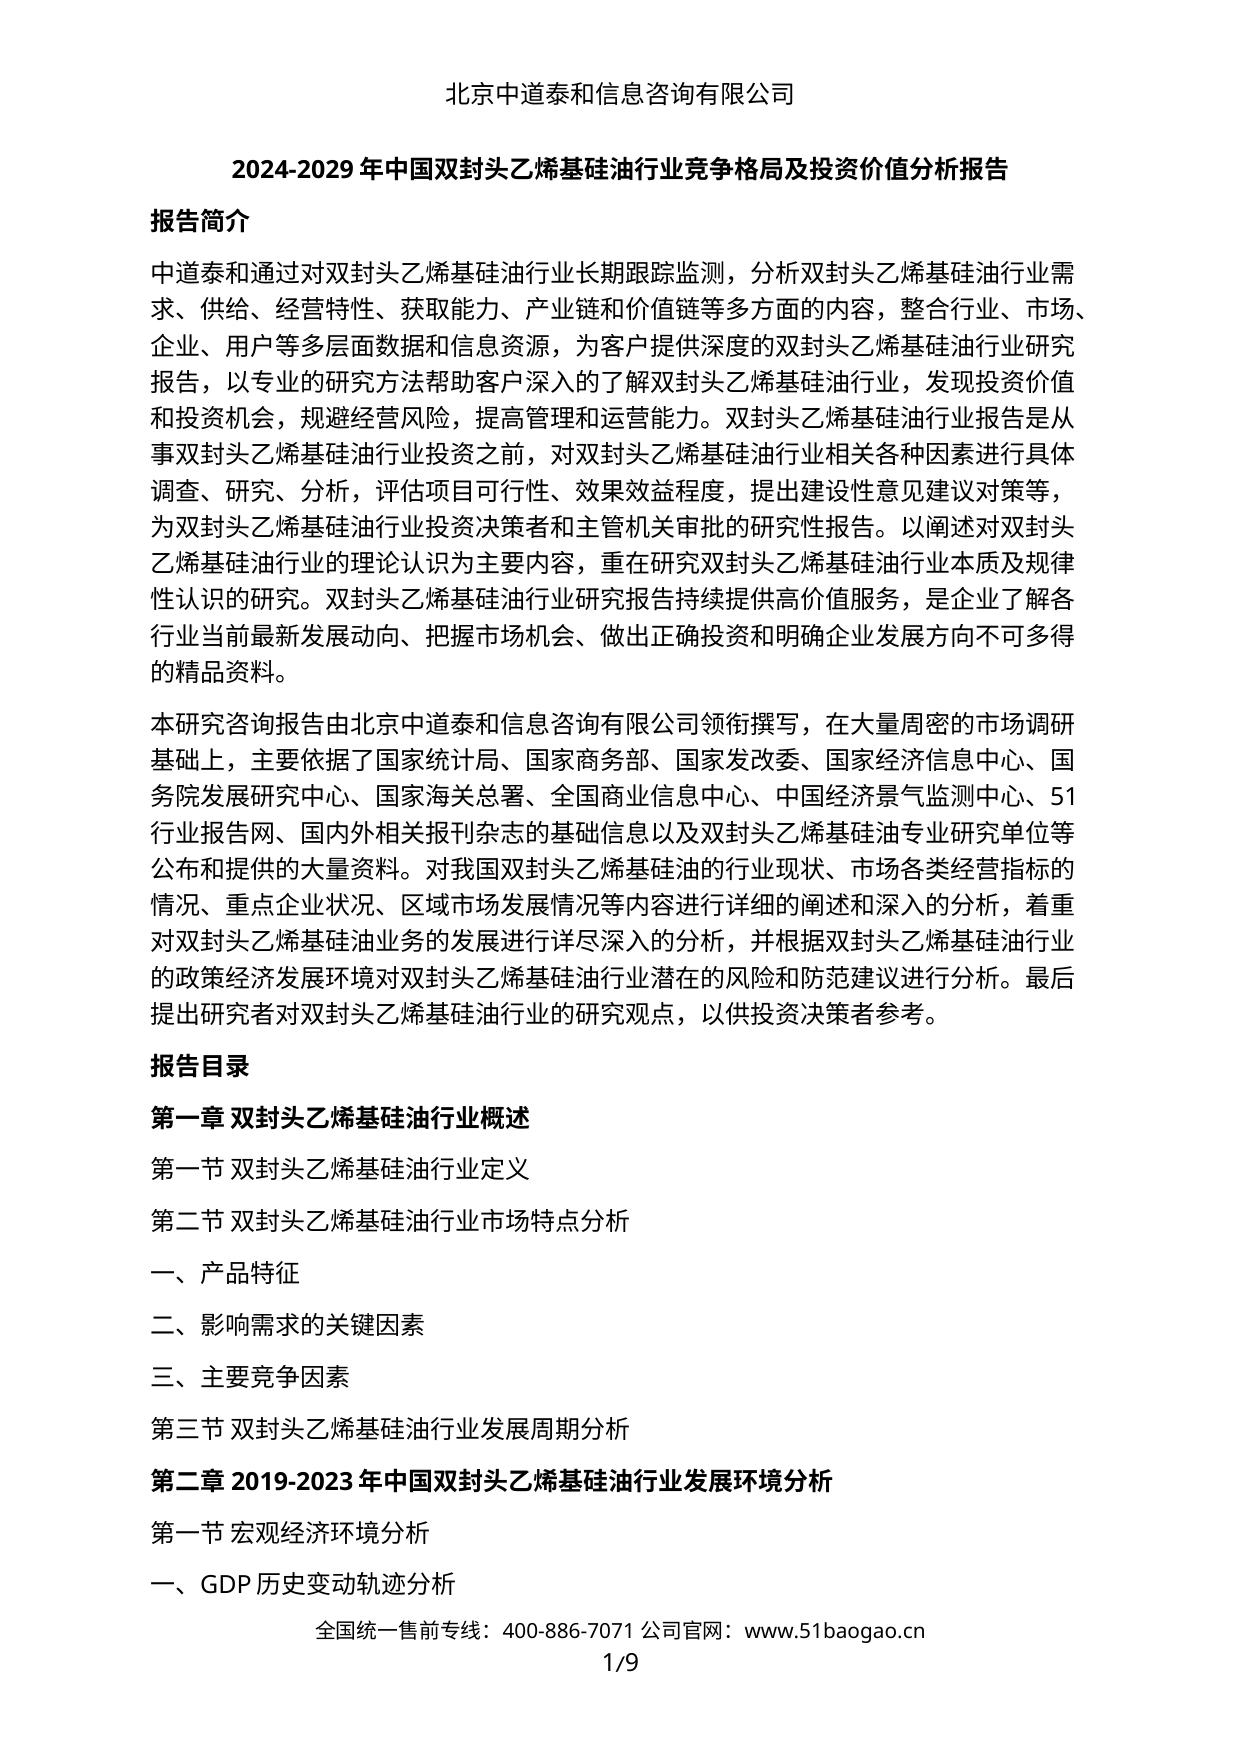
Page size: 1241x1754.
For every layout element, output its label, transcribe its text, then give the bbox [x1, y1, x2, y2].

text 第一章 双封头乙烯基硅油行业概述 [150, 1098, 1090, 1134]
text 一、GDP历史变动轨迹分析 [150, 1565, 1090, 1601]
text 一、产品特征 [150, 1254, 1090, 1290]
text 第二节 双封头乙烯基硅油行业市场特点分析 [150, 1202, 1090, 1238]
text 2024-2029年中国双封头乙烯基硅油行业竞争格局及投资价值分析报告 [150, 150, 1090, 186]
text 中道泰和通过对双封头乙烯基硅油行业长期跟踪监测，分析双封头乙烯基硅油行业需求、供给、经营特性、获取能力、产业链和价值链等多方面的内容，整合行业、市场、企业、用户等多层面数据和信息资源，为客户提供深度的双封头乙烯基硅油行业研究报告，以专业的研究方法帮助客户深入的了解双封头乙烯基硅油行业，发现投资价值和投资机会，规避经营风险，提高管理和运营能力。双封头乙烯基硅油行业报告是从事双封头乙烯基硅油行业投资之前，对双封头乙烯基硅油行业相关各种因素进行具体调查、研究、分析，评估项目可行性、效果效益程度，提出建设性意见建议对策等，为双封头乙烯基硅油行业投资决策者和主管机关审批的研究性报告。以阐述对双封头乙烯基硅油行业的理论认识为主要内容，重在研究双封头乙烯基硅油行业本质及规律性认识的研究。双封头乙烯基硅油行业研究报告持续提供高价值服务，是企业了解各行业当前最新发展动向、把握市场机会、做出正确投资和明确企业发展方向不可多得的精品资料。 [150, 254, 1090, 689]
text 三、主要竞争因素 [150, 1357, 1090, 1394]
text 第一节 宏观经济环境分析 [150, 1513, 1090, 1549]
text 第一节 双封头乙烯基硅油行业定义 [150, 1150, 1090, 1186]
text 二、影响需求的关键因素 [150, 1306, 1090, 1342]
text 第二章 2019-2023年中国双封头乙烯基硅油行业发展环境分析 [150, 1461, 1090, 1497]
text 本研究咨询报告由北京中道泰和信息咨询有限公司领衔撰写，在大量周密的市场调研基础上，主要依据了国家统计局、国家商务部、国家发改委、国家经济信息中心、国务院发展研究中心、国家海关总署、全国商业信息中心、中国经济景气监测中心、51行业报告网、国内外相关报刊杂志的基础信息以及双封头乙烯基硅油专业研究单位等公布和提供的大量资料。对我国双封头乙烯基硅油的行业现状、市场各类经营指标的情况、重点企业状况、区域市场发展情况等内容进行详细的阐述和深入的分析，着重对双封头乙烯基硅油业务的发展进行详尽深入的分析，并根据双封头乙烯基硅油行业的政策经济发展环境对双封头乙烯基硅油行业潜在的风险和防范建议进行分析。最后提出研究者对双封头乙烯基硅油行业的研究观点，以供投资决策者参考。 [150, 704, 1090, 1031]
text 第三节 双封头乙烯基硅油行业发展周期分析 [150, 1409, 1090, 1446]
text 报告简介 [150, 202, 1090, 238]
text 报告目录 [150, 1046, 1090, 1082]
